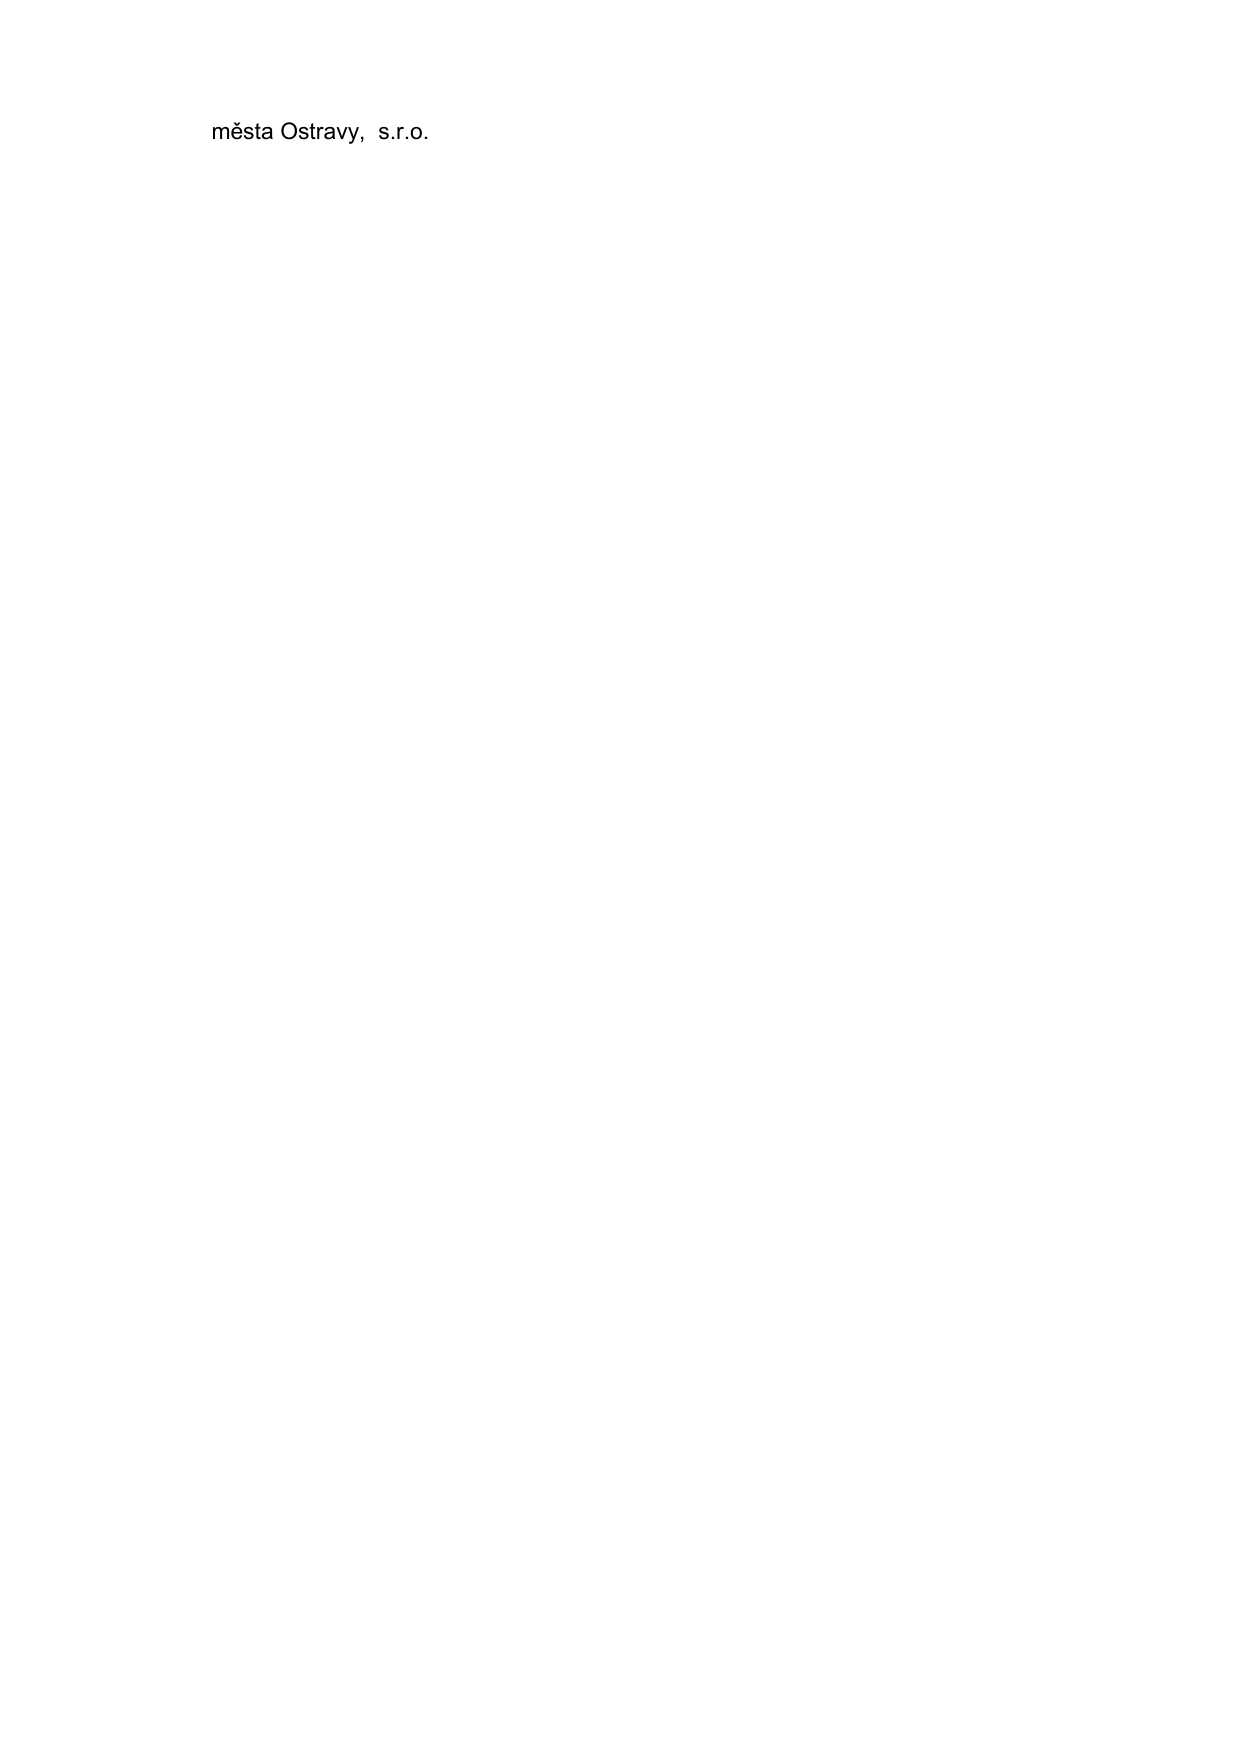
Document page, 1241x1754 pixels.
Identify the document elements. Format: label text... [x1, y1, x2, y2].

text města Ostravy, s.r.o. [148, 118, 1092, 144]
